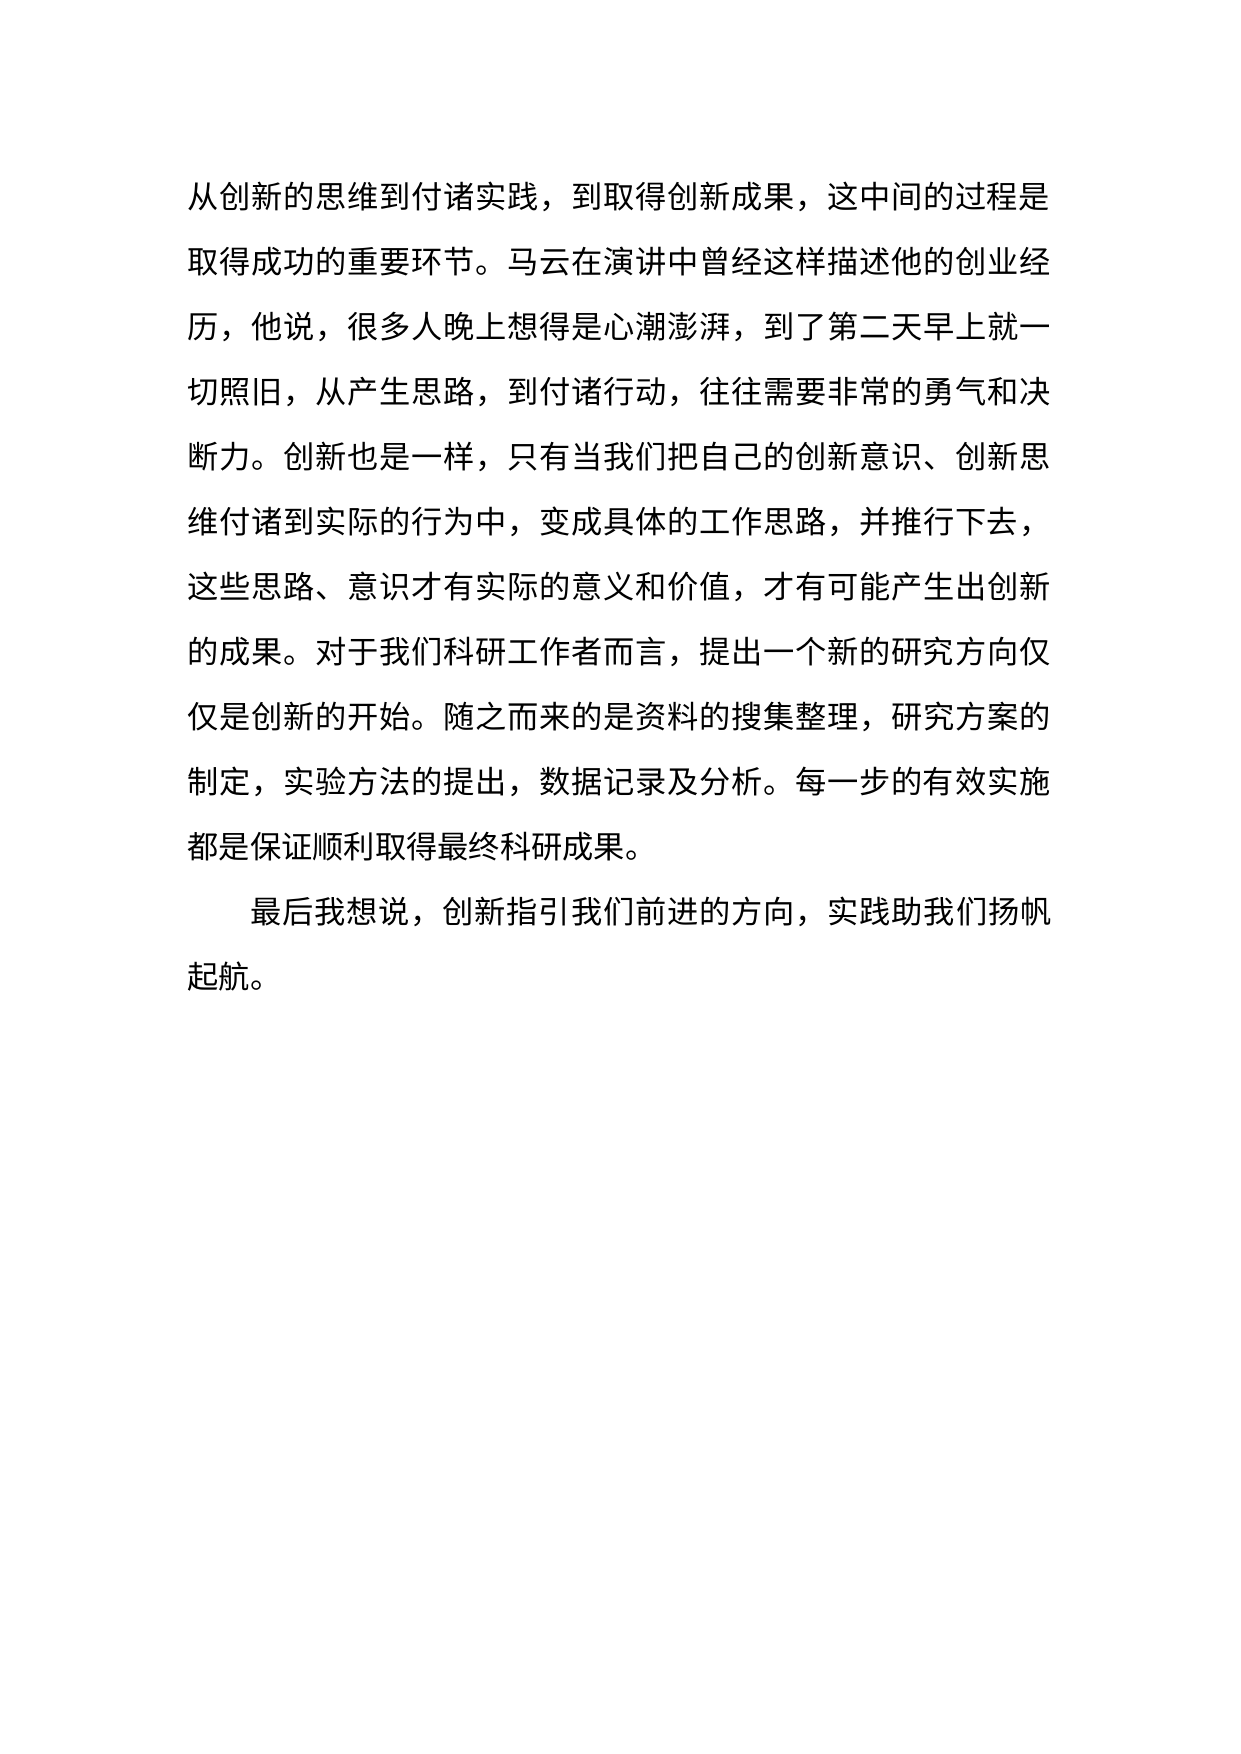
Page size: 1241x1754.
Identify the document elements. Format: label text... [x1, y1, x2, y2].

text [187, 162, 1053, 877]
text 最后我想说，创新指引我们前进的方向，实践助我们扬帆起航。 [187, 877, 1053, 1007]
